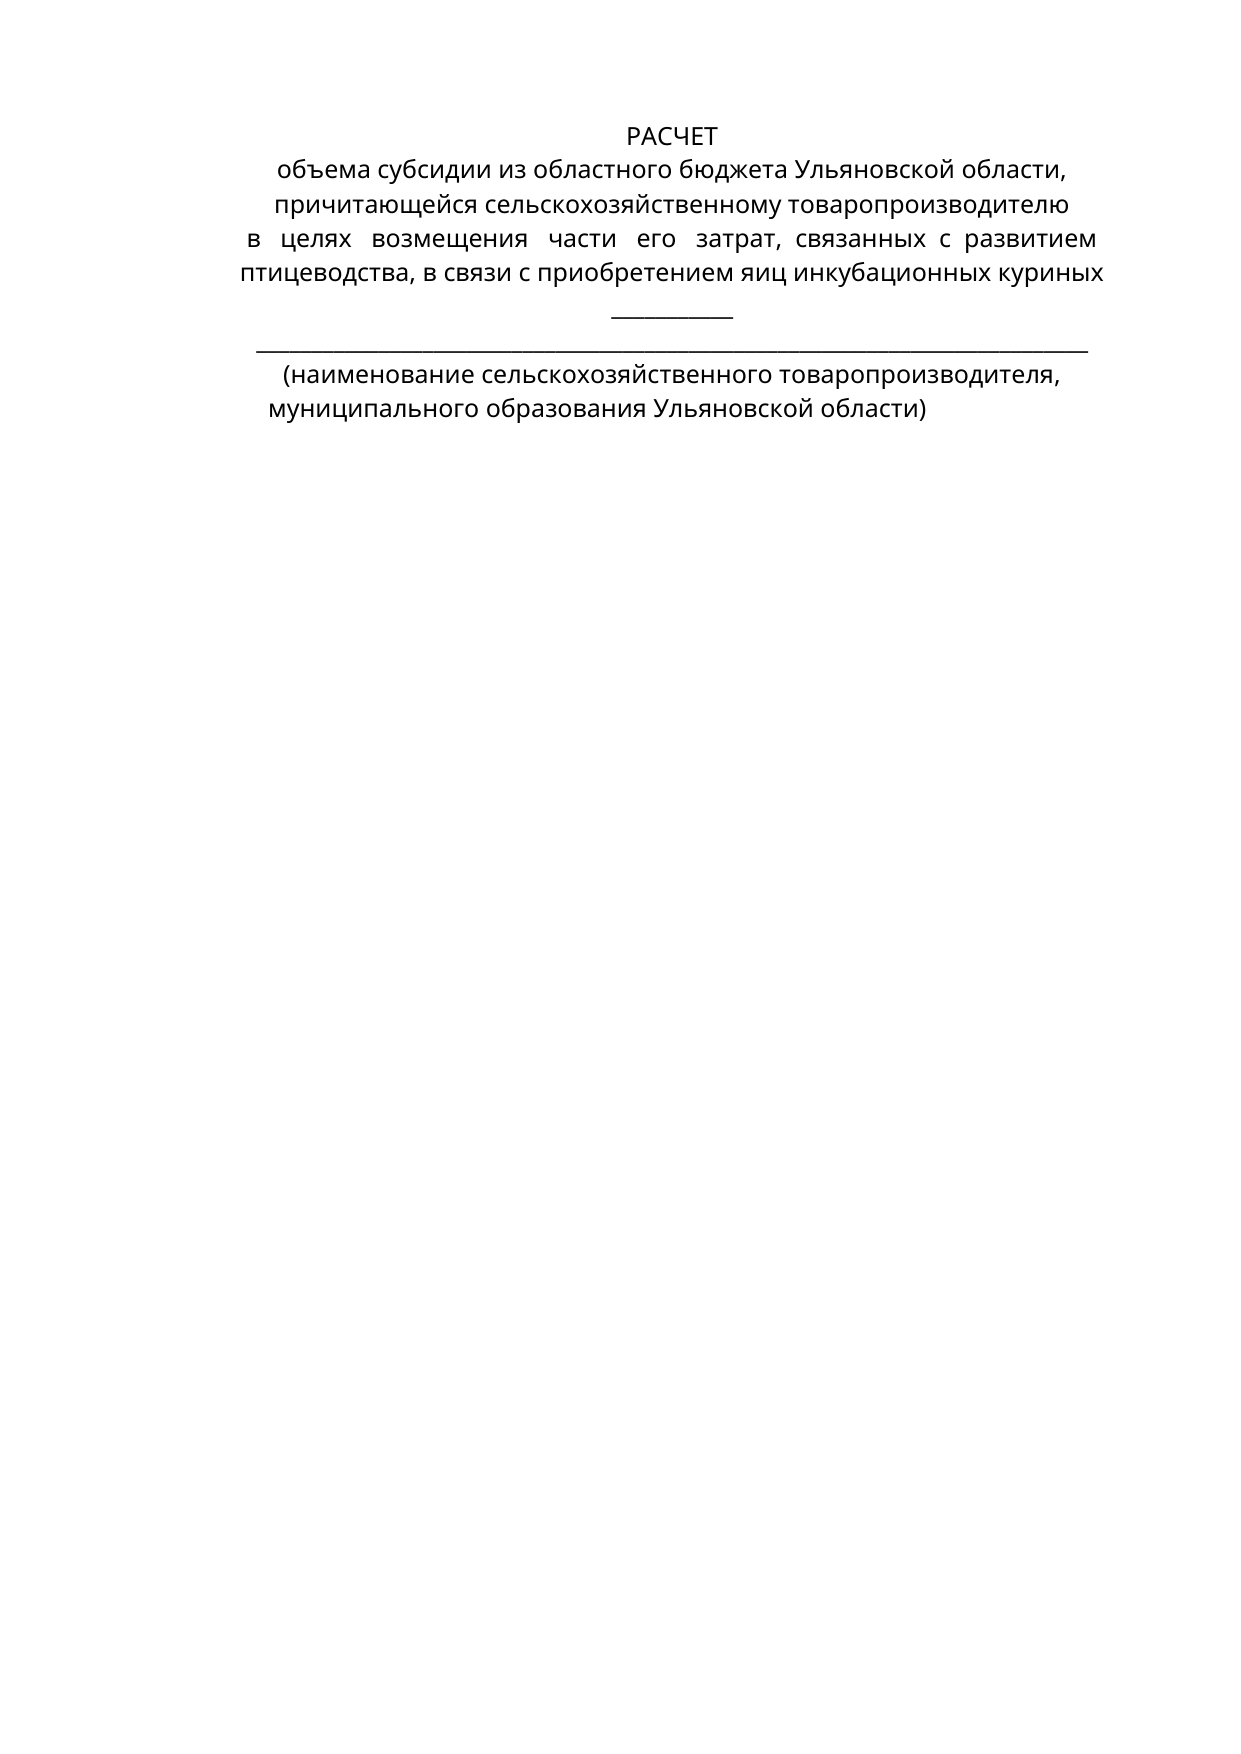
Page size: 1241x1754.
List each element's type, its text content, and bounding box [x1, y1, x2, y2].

text РАСЧЕТ [177, 118, 1167, 152]
text птицеводства, в связи с приобретением яиц инкубационных куриных ___________ [177, 254, 1167, 322]
text объема субсидии из областного бюджета Ульяновской области, [177, 152, 1167, 186]
text ___________________________________________________________________________ [177, 322, 1167, 357]
text муниципального образования Ульяновской области) [177, 391, 1167, 425]
text (наименование сельскохозяйственного товаропроизводителя, [177, 357, 1167, 391]
text причитающейся сельскохозяйственному товаропроизводителю [177, 186, 1167, 220]
text в целях возмещения части его затрат, связанных с развитием [177, 220, 1167, 254]
